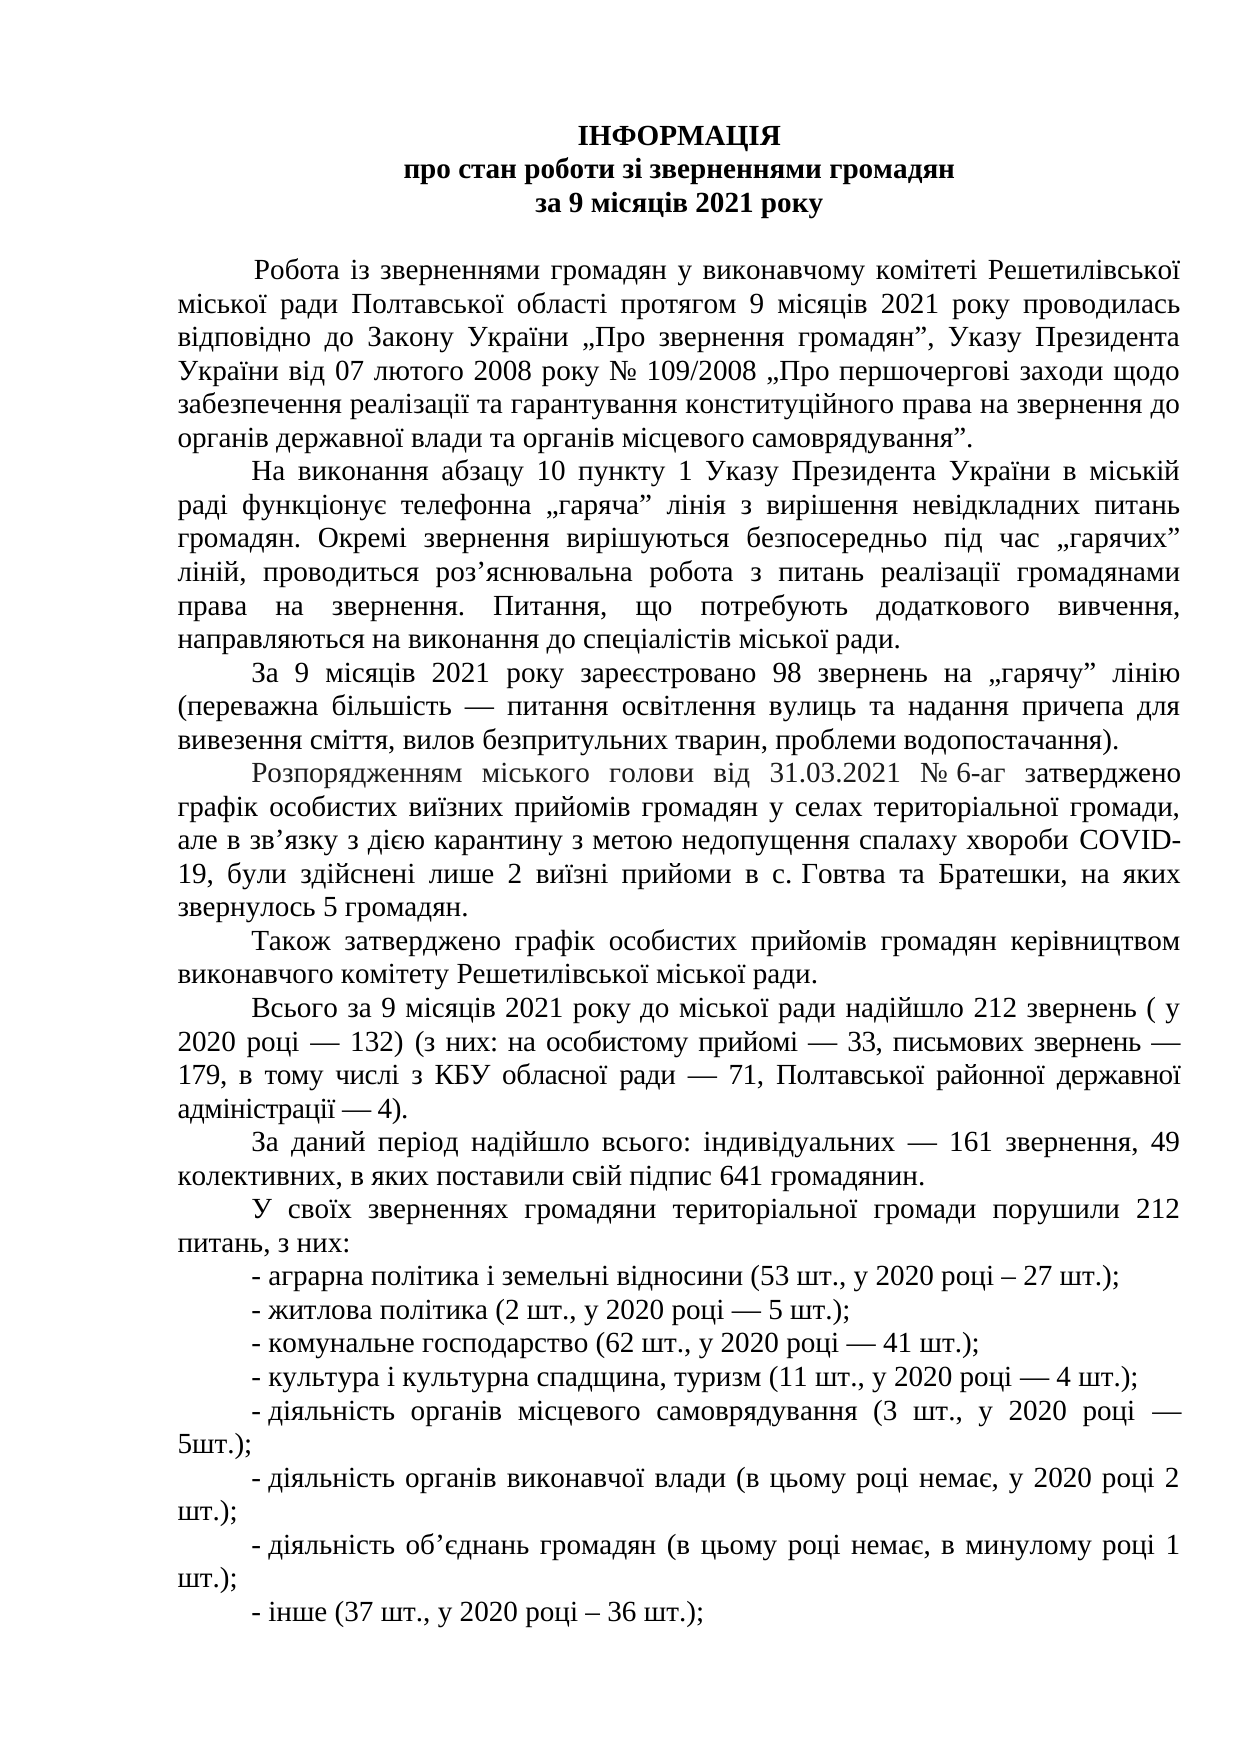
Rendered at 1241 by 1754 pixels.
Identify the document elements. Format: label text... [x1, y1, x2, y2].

text Всього за 9 місяців 2021 року до міської ради надійшло 212 звернень ( у 2020 році — 132) (з них: на особистому прийомі — 33, письмових звернень — 179, в тому числі з КБУ обласної ради — 71, Полтавської районної державної адміністрації — 4). [177, 990, 1181, 1124]
text На виконання абзацу 10 пункту 1 Указу Президента України в міській раді функціонує телефонна „гаряча” лінія з вирішення невідкладних питань громадян. Окремі звернення вирішуються безпосередньо під час „гарячих” ліній, проводиться роз’яснювальна робота з питань реалізації громадянами права на звернення. Питання, що потребують додаткового вивчення, направляються на виконання до спеціалістів міської ради. [177, 453, 1181, 655]
text - житлова політика (2 шт., у 2020 році — 5 шт.); [177, 1292, 1181, 1326]
text За даний період надійшло всього: індивідуальних — 161 звернення, 49 колективних, в яких поставили свій підпис 641 громадянин. [177, 1124, 1181, 1191]
text ІНФОРМАЦІЯ [177, 118, 1181, 152]
text За 9 місяців 2021 року зареєстровано 98 звернень на „гарячу” лінію (переважна більшість — питання освітлення вулиць та надання причепа для вивезення сміття, вилов безпритульних тварин, проблеми водопостачання). [177, 655, 1181, 755]
text - комунальне господарство (62 шт., у 2020 році — 41 шт.); [177, 1326, 1181, 1359]
text - культура і культурна спадщина, туризм (11 шт., у 2020 році — 4 шт.); [177, 1359, 1181, 1393]
text - аграрна політика і земельні відносини (53 шт., у 2020 році – 27 шт.); [177, 1258, 1181, 1292]
text - діяльність органів виконавчої влади (в цьому році немає, у 2020 році 2 шт.); [177, 1460, 1181, 1527]
text - інше (37 шт., у 2020 році – 36 шт.); [177, 1594, 1181, 1627]
text за 9 місяців 2021 року [177, 185, 1181, 219]
text Робота із зверненнями громадян у виконавчому комітеті Решетилівської міської ради Полтавської області протягом 9 місяців 2021 року проводилась відповідно до Закону України „Про звернення громадян”, Указу Президента України від 07 лютого 2008 року № 109/2008 „Про першочергові заходи щодо забезпечення реалізації та гарантування конституційного права на звернення до органів державної влади та органів місцевого самоврядування”. [177, 252, 1181, 453]
text Розпорядженням міського голови від 31.03.2021 № 6-аг затверджено графік особистих виїзних прийомів громадян у селах територіальної громади, але в зв’язку з дією карантину з метою недопущення спалаху хвороби COVID-19, були здійснені лише 2 виїзні прийоми в с. Говтва та Братешки, на яких звернулось 5 громадян. [177, 755, 1181, 923]
text - діяльність органів місцевого самоврядування (3 шт., у 2020 році — 5шт.); [177, 1393, 1181, 1460]
text Також затверджено графік особистих прийомів громадян керівництвом виконавчого комітету Решетилівської міської ради. [177, 923, 1181, 990]
text У своїх зверненнях громадяни територіальної громади порушили 212 питань, з них: [177, 1191, 1181, 1258]
text - діяльність об’єднань громадян (в цьому році немає, в минулому році 1 шт.); [177, 1527, 1181, 1594]
text про стан роботи зі зверненнями громадян [177, 152, 1181, 185]
